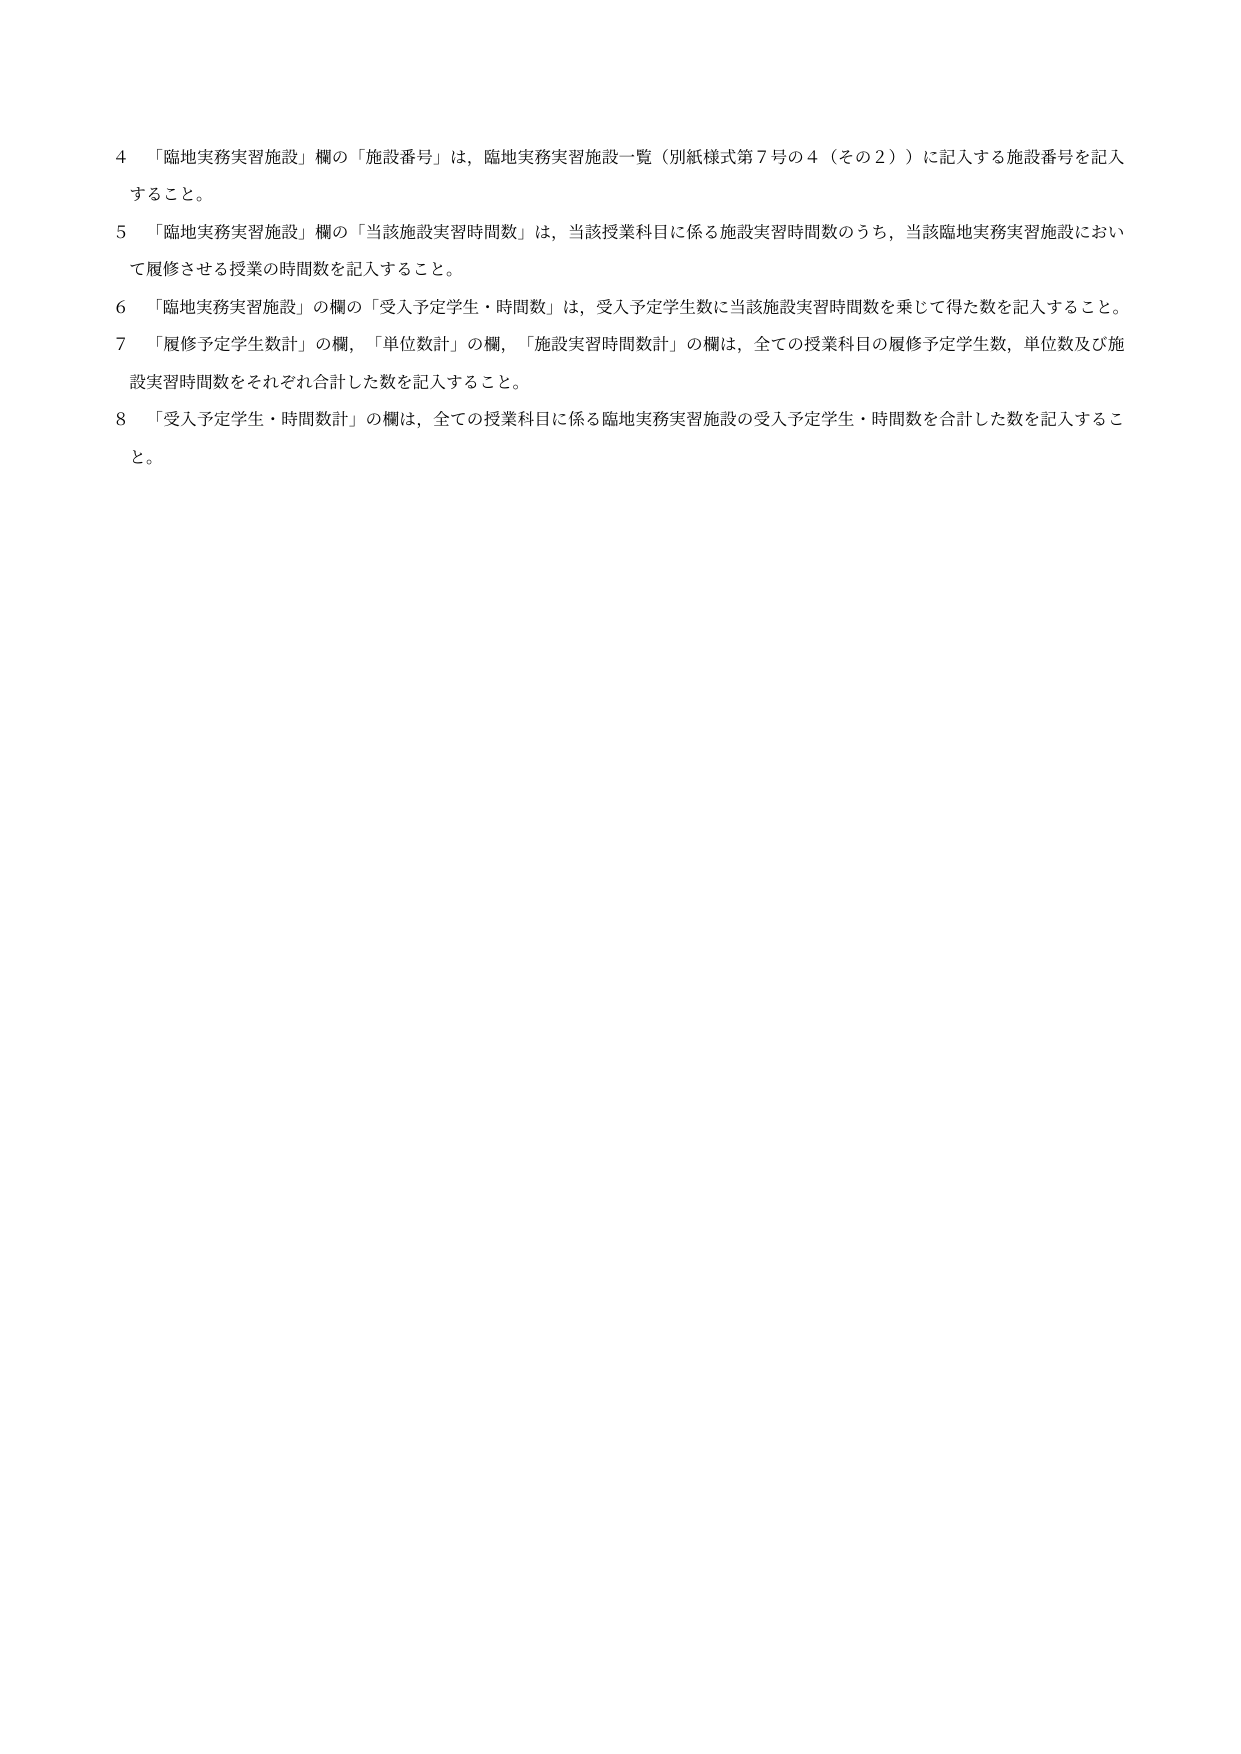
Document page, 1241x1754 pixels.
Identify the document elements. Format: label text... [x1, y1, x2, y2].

text ５ 「臨地実務実習施設」欄の「当該施設実習時間数」は，当該授業科目に係る施設実習時間数のうち，当該臨地実務実習施設において履修させる授業の時間数を記入すること。 [112, 212, 1128, 287]
text ８ 「受入予定学生・時間数計」の欄は，全ての授業科目に係る臨地実務実習施設の受入予定学生・時間数を合計した数を記入すること。 [112, 400, 1128, 475]
text ６ 「臨地実務実習施設」の欄の「受入予定学生・時間数」は，受入予定学生数に当該施設実習時間数を乗じて得た数を記入すること。 [112, 287, 1128, 325]
text ７ 「履修予定学生数計」の欄，「単位数計」の欄，「施設実習時間数計」の欄は，全ての授業科目の履修予定学生数，単位数及び施設実習時間数をそれぞれ合計した数を記入すること。 [112, 325, 1128, 400]
text ４ 「臨地実務実習施設」欄の「施設番号」は，臨地実務実習施設一覧（別紙様式第７号の４（その２））に記入する施設番号を記入すること。 [112, 137, 1128, 212]
